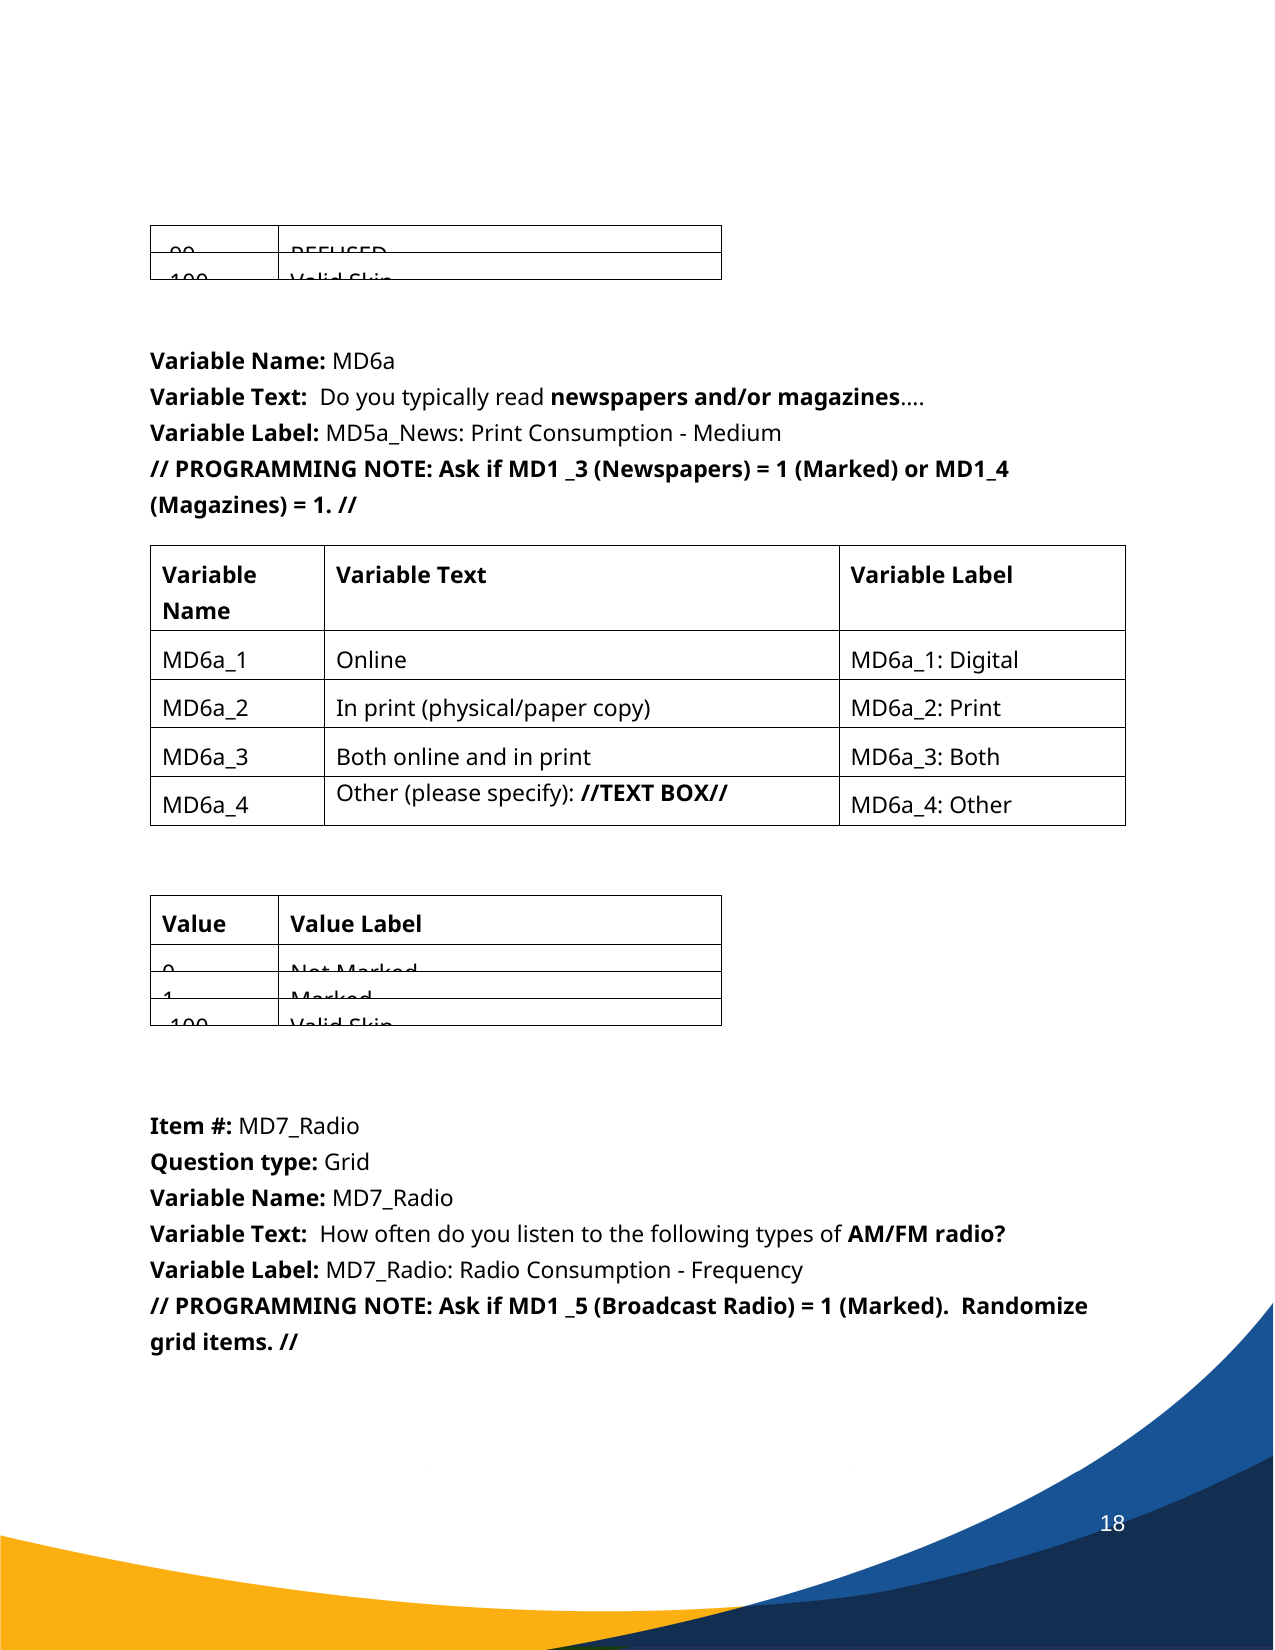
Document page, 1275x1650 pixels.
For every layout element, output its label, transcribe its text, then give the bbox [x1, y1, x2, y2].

table_header Variable Text [325, 546, 839, 630]
table_cell -100 [151, 999, 278, 1024]
text Variable Name: MD7_Radio [150, 1182, 1125, 1213]
table_cell MD6a_1 [151, 631, 324, 679]
text Variable Text: How often do you listen to the following types of AM/FM radio? [150, 1218, 1125, 1249]
text Variable Text: Do you typically read newspapers and/or magazines…. [150, 381, 1125, 412]
table_cell MD6a_2: Print [840, 680, 1125, 727]
text // PROGRAMMING NOTE: Ask if MD1 _3 (Newspapers) = 1 (Marked) or MD1_4 (Magazines) = 1. // [150, 453, 1125, 520]
table_cell MD6a_1: Digital [840, 631, 1125, 679]
table_cell MD6a_3 [151, 728, 324, 776]
table_cell -100 [151, 253, 278, 279]
table_header Value [151, 896, 278, 943]
text Variable Name: MD6a [150, 345, 1125, 376]
table_cell Other (please specify): //TEXT BOX// [325, 777, 839, 824]
table_cell MD6a_3: Both [840, 728, 1125, 776]
table_cell MD6a_2 [151, 680, 324, 727]
table_cell 0 [151, 945, 278, 971]
table_header Variable Name [151, 546, 324, 630]
table_cell Valid Skip [279, 999, 721, 1024]
table_cell MD6a_4: Other [840, 777, 1125, 824]
table_cell In print (physical/paper copy) [325, 680, 839, 727]
table_cell -99 [151, 226, 278, 252]
table_header Variable Label [840, 546, 1125, 630]
text // PROGRAMMING NOTE: Ask if MD1 _5 (Broadcast Radio) = 1 (Marked). Randomize grid items. // [150, 1289, 1125, 1357]
table_header Value Label [279, 896, 721, 943]
table_cell Online [325, 631, 839, 679]
text Variable Label: MD7_Radio: Radio Consumption - Frequency [150, 1254, 1125, 1285]
text Question type: Grid [150, 1146, 1125, 1177]
table_cell Not Marked [279, 945, 721, 971]
text Variable Label: MD5a_News: Print Consumption - Medium [150, 417, 1125, 448]
text Item #: MD7_Radio [150, 1110, 1125, 1141]
table_cell 1 [151, 972, 278, 997]
table_cell Marked [279, 972, 721, 997]
table_cell MD6a_4 [151, 777, 324, 824]
table_cell Valid Skip [279, 253, 721, 279]
table_cell Both online and in print [325, 728, 839, 776]
table_cell REFUSED [279, 226, 721, 252]
picture [0, 1292, 1274, 1650]
